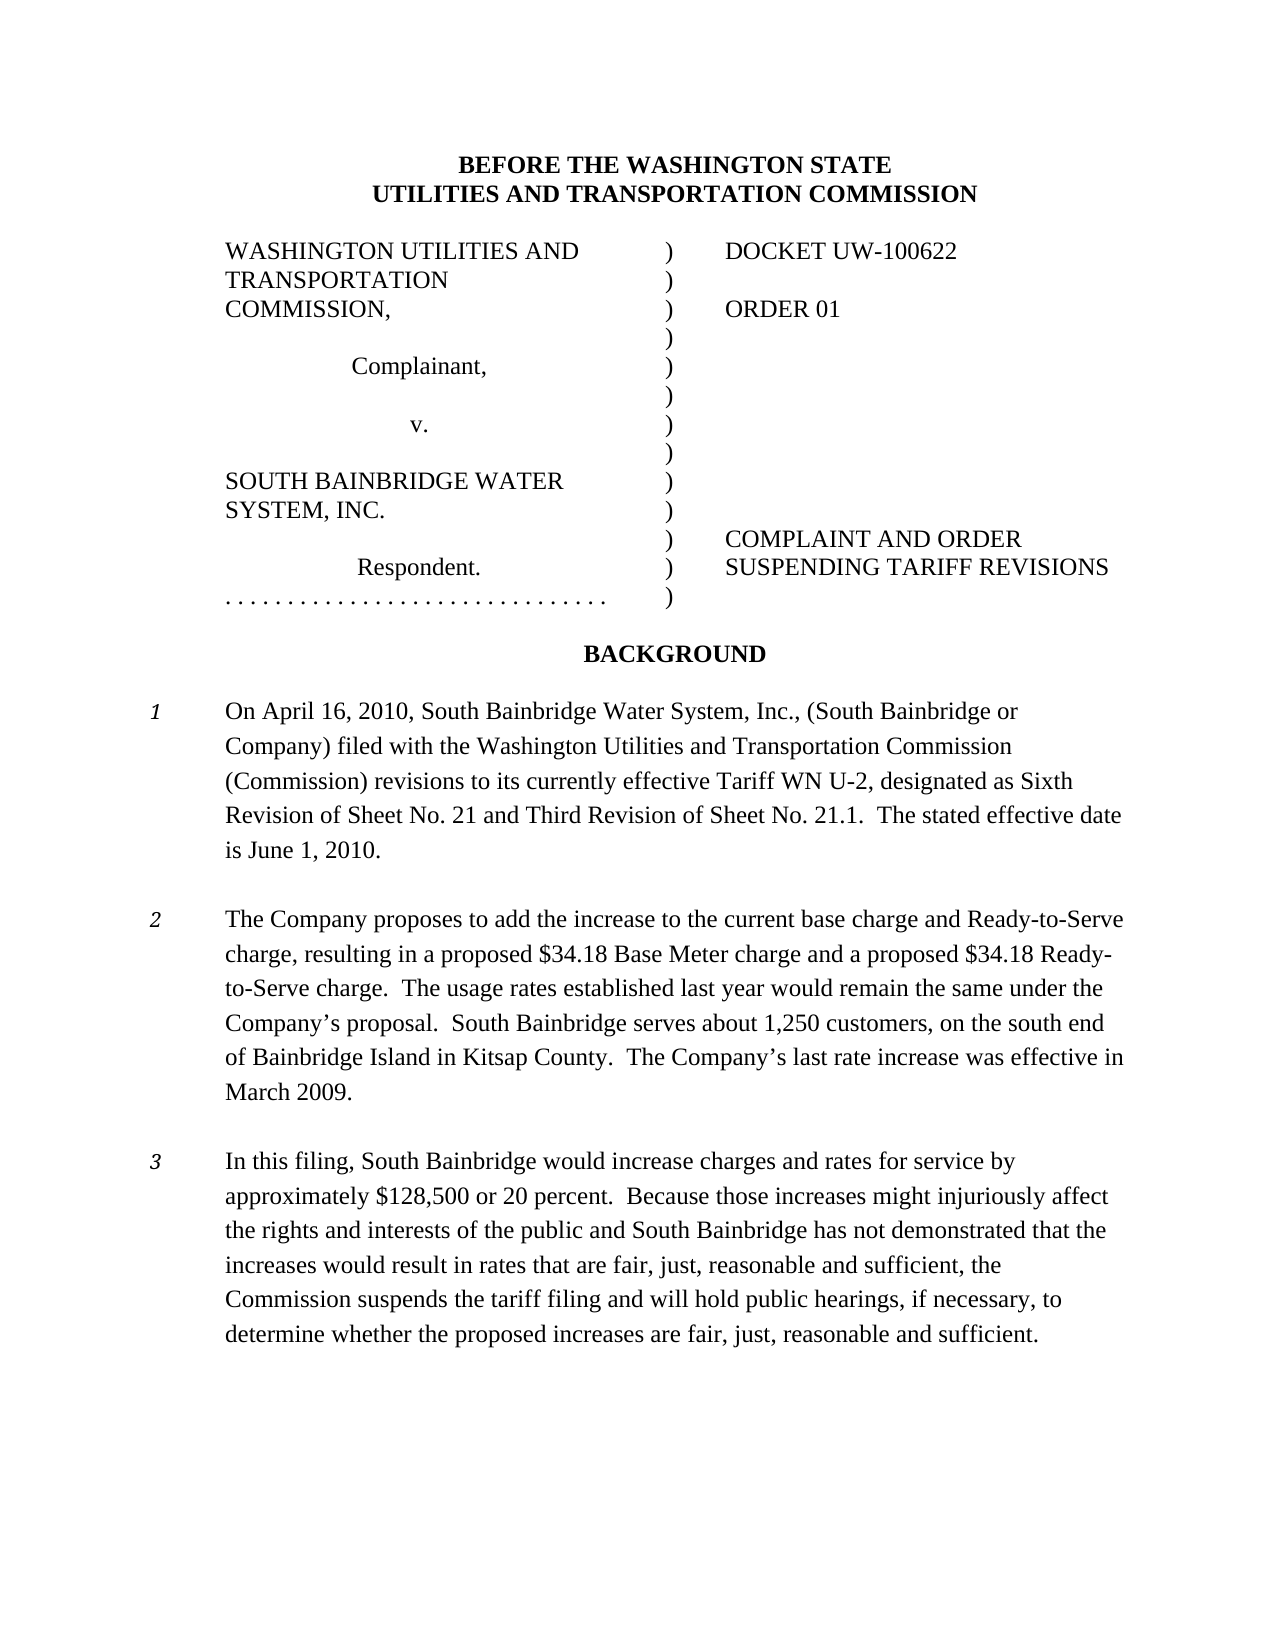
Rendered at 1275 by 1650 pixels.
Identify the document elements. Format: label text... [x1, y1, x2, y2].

title BEFORE THE WASHINGTON STATE [225, 150, 1125, 179]
table_header WASHINGTON UTILITIES AND TRANSPORTATION COMMISSION, Complainant, v. SOUTH BAINBRIDGE WATER SYSTEM, INC. Respondent. . . . . . . . . . . . . . . . . . . . . . . . . . . . . . . . [214, 236, 624, 610]
text BACKGROUND [225, 639, 1125, 667]
list In this filing, South Bainbridge would increase charges and rates for service by approximately $128,500 or 20 percent. Because those increases might injuriously affect the rights and interests of the public and South Bainbridge has not demonstrated that the increases would result in rates that are fair, just, reasonable and sufficient, the Commission suspends the tariff filing and will hold public hearings, if necessary, to determine whether the proposed increases are fair, just, reasonable and sufficient. [150, 1146, 1125, 1348]
table_header ) ) ) ) ) ) ) ) ) ) ) ) ) [624, 236, 713, 610]
text UTILITIES AND TRANSPORTATION COMMISSION [225, 179, 1125, 207]
table_header DOCKET UW-100622 ORDER 01 COMPLAINT AND ORDER SUSPENDING TARIFF REVISIONS [714, 236, 1136, 610]
list The Company proposes to add the increase to the current base charge and Ready-to-Serve charge, resulting in a proposed $34.18 Base Meter charge and a proposed $34.18 Ready-to-Serve charge. The usage rates established last year would remain the same under the Company’s proposal. South Bainbridge serves about 1,250 customers, on the south end of Bainbridge Island in Kitsap County. The Company’s last rate increase was effective in March 2009. [150, 904, 1125, 1106]
list On April 16, 2010, South Bainbridge Water System, Inc., (South Bainbridge or Company) filed with the Washington Utilities and Transportation Commission (Commission) revisions to its currently effective Tariff WN U-2, designated as Sixth Revision of Sheet No. 21 and Third Revision of Sheet No. 21.1. The stated effective date is June 1, 2010. [150, 696, 1125, 864]
